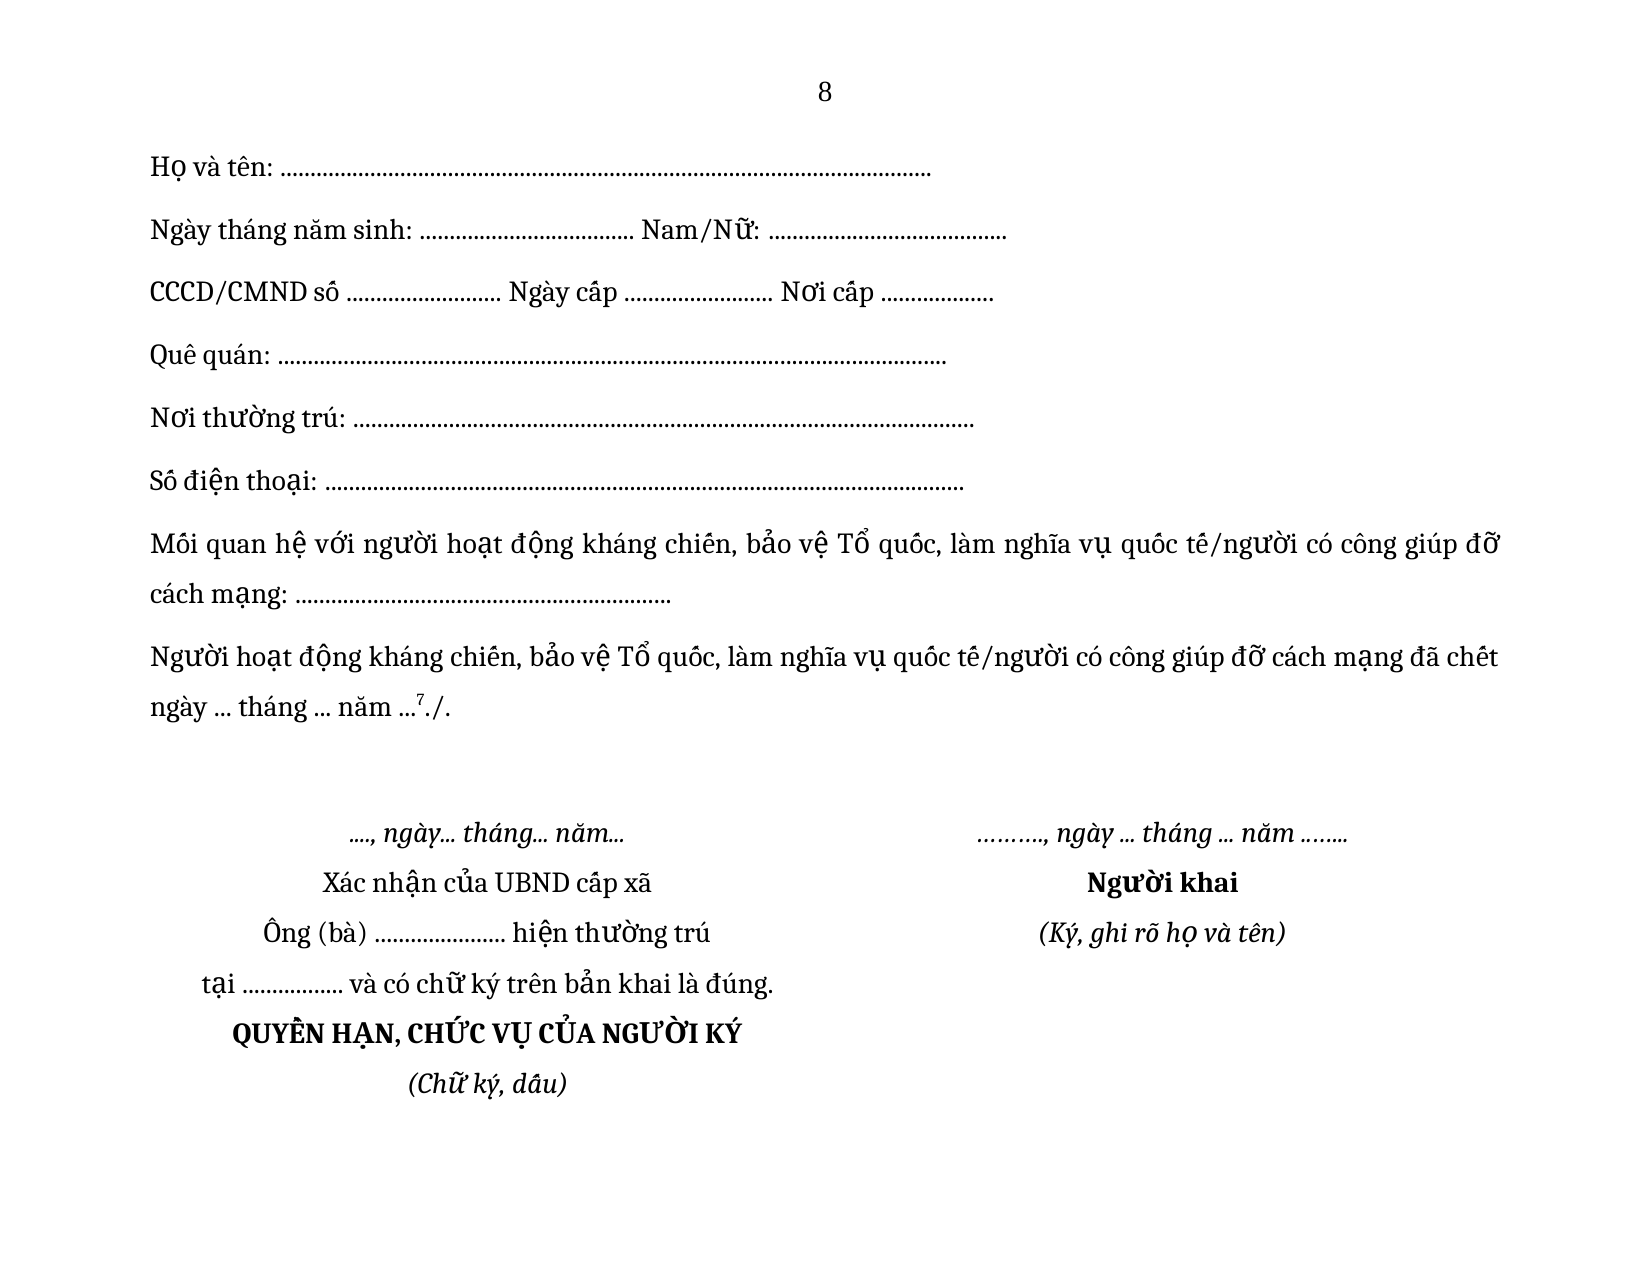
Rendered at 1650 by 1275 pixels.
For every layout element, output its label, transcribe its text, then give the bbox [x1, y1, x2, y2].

text Số điện thoại: ........................................................................................................... [150, 464, 1500, 498]
text Mối quan hệ với người hoạt động kháng chiến, bảo vệ Tổ quốc, làm nghĩa vụ quốc tế/người có công giúp đỡ cách mạng: ............................................................... [150, 527, 1500, 611]
text Người hoạt động kháng chiến, bảo vệ Tổ quốc, làm nghĩa vụ quốc tế/người có công giúp đỡ cách mạng đã chết ngày ... tháng ... năm ...7./. [150, 640, 1500, 724]
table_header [150, 804, 825, 1101]
text Quê quán: ................................................................................................................ [150, 338, 1500, 372]
text Ngày tháng năm sinh: .................................... Nam/Nữ: ........................................ [150, 213, 1500, 246]
text Họ và tên: ............................................................................................................. [150, 150, 1500, 183]
text Nơi thường trú: ........................................................................................................ [150, 401, 1500, 435]
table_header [825, 804, 1500, 1101]
text CCCD/CMND số .......................... Ngày cấp ......................... Nơi cấp ................... [150, 276, 1500, 309]
